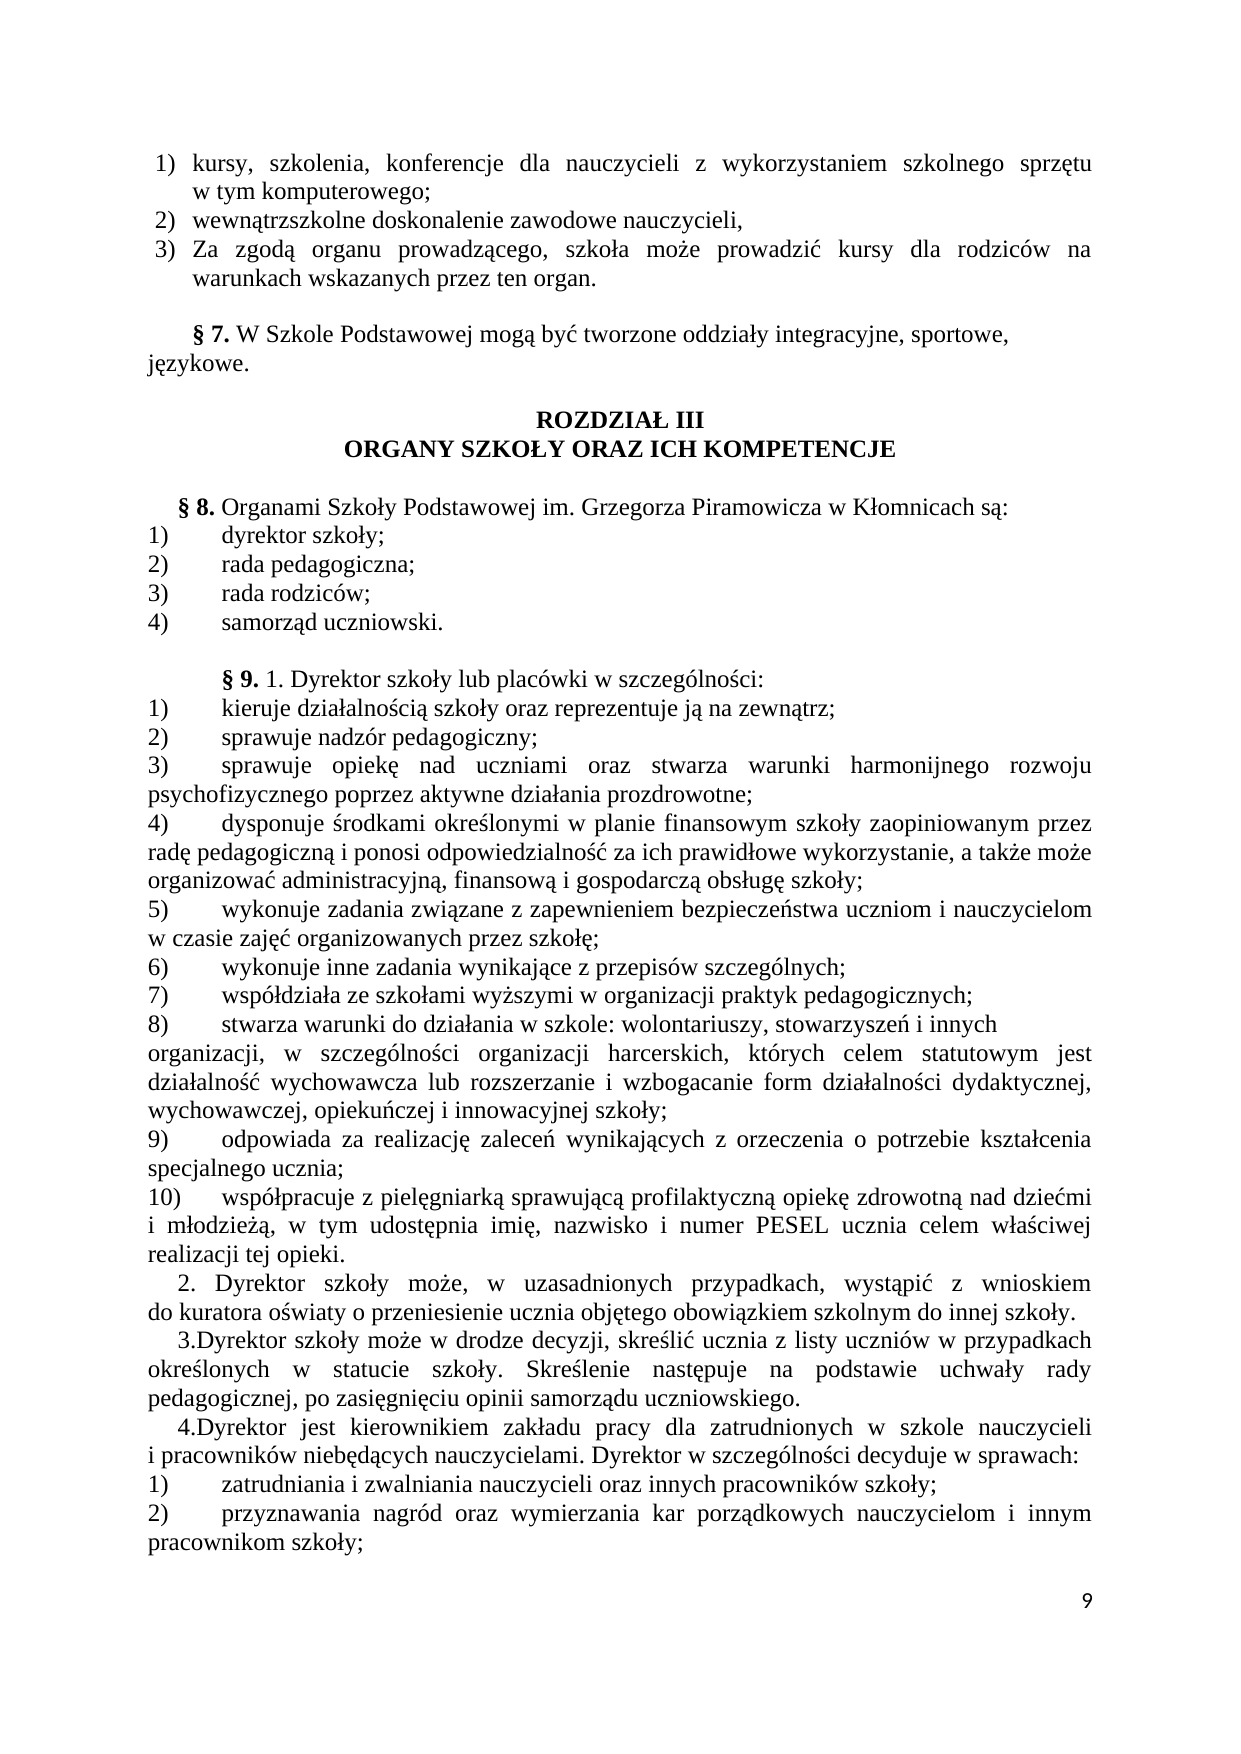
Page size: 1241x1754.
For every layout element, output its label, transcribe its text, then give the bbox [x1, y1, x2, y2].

list wykonuje inne zadania wynikające z przepisów szczególnych; [148, 952, 1093, 981]
text § 7. W Szkole Podstawowej mogą być tworzone oddziały integracyjne, sportowe, językowe. [148, 319, 1093, 377]
list sprawuje opiekę nad uczniami oraz stwarza warunki harmonijnego rozwoju psychofizycznego poprzez aktywne działania prozdrowotne; [148, 751, 1093, 808]
list rada pedagogiczna; [148, 549, 1093, 578]
list dysponuje środkami określonymi w planie finansowym szkoły zaopiniowanym przez radę pedagogiczną i ponosi odpowiedzialność za ich prawidłowe wykorzystanie, a także może organizować administracyjną, finansową i gospodarczą obsługę szkoły; [148, 808, 1093, 894]
list współpracuje z pielęgniarką sprawującą profilaktyczną opiekę zdrowotną nad dziećmi i młodzieżą, w tym udostępnia imię, nazwisko i numer PESEL ucznia celem właściwej realizacji tej opieki. [148, 1182, 1093, 1268]
text 3.Dyrektor szkoły może w drodze decyzji, skreślić ucznia z listy uczniów w przypadkach określonych w statucie szkoły. Skreślenie następuje na podstawie uchwały rady pedagogicznej, po zasięgnięciu opinii samorządu uczniowskiego. [148, 1326, 1093, 1412]
list dyrektor szkoły; [148, 521, 1093, 549]
list rada rodziców; [148, 578, 1093, 607]
list kieruje działalnością szkoły oraz reprezentuje ją na zewnątrz; [148, 693, 1093, 722]
list kursy, szkolenia, konferencje dla nauczycieli z wykorzystaniem szkolnego sprzętu w tym komputerowego; [154, 148, 1093, 205]
list stwarza warunki do działania w szkole: wolontariuszy, stowarzyszeń i innych [148, 1009, 1093, 1038]
text § 8. Organami Szkoły Podstawowej im. Grzegorza Piramowicza w Kłomnicach są: [148, 492, 1093, 521]
list wykonuje zadania związane z zapewnieniem bezpieczeństwa uczniom i nauczycielom w czasie zajęć organizowanych przez szkołę; [148, 894, 1093, 952]
list zatrudniania i zwalniania nauczycieli oraz innych pracowników szkoły; [148, 1469, 1093, 1498]
text § 9. 1. Dyrektor szkoły lub placówki w szczególności: [148, 664, 1093, 693]
text ROZDZIAŁ III [148, 406, 1093, 434]
list wewnątrzszkolne doskonalenie zawodowe nauczycieli, [154, 205, 1093, 234]
list przyznawania nagród oraz wymierzania kar porządkowych nauczycielom i innym pracownikom szkoły; [148, 1498, 1093, 1556]
list Za zgodą organu prowadzącego, szkoła może prowadzić kursy dla rodziców na warunkach wskazanych przez ten organ. [154, 234, 1093, 291]
text ORGANY SZKOŁY ORAZ ICH KOMPETENCJE [148, 434, 1093, 463]
list współdziała ze szkołami wyższymi w organizacji praktyk pedagogicznych; [148, 981, 1093, 1009]
text organizacji, w szczególności organizacji harcerskich, których celem statutowym jest działalność wychowawcza lub rozszerzanie i wzbogacanie form działalności dydaktycznej, wychowawczej, opiekuńczej i innowacyjnej szkoły; [148, 1038, 1093, 1124]
list samorząd uczniowski. [148, 607, 1093, 636]
text 4.Dyrektor jest kierownikiem zakładu pracy dla zatrudnionych w szkole nauczycieli i pracowników niebędących nauczycielami. Dyrektor w szczególności decyduje w sprawach: [148, 1412, 1093, 1469]
text 2. Dyrektor szkoły może, w uzasadnionych przypadkach, wystąpić z wnioskiem do kuratora oświaty o przeniesienie ucznia objętego obowiązkiem szkolnym do innej szkoły. [148, 1268, 1093, 1326]
list odpowiada za realizację zaleceń wynikających z orzeczenia o potrzebie kształcenia specjalnego ucznia; [148, 1124, 1093, 1182]
list sprawuje nadzór pedagogiczny; [148, 722, 1093, 751]
